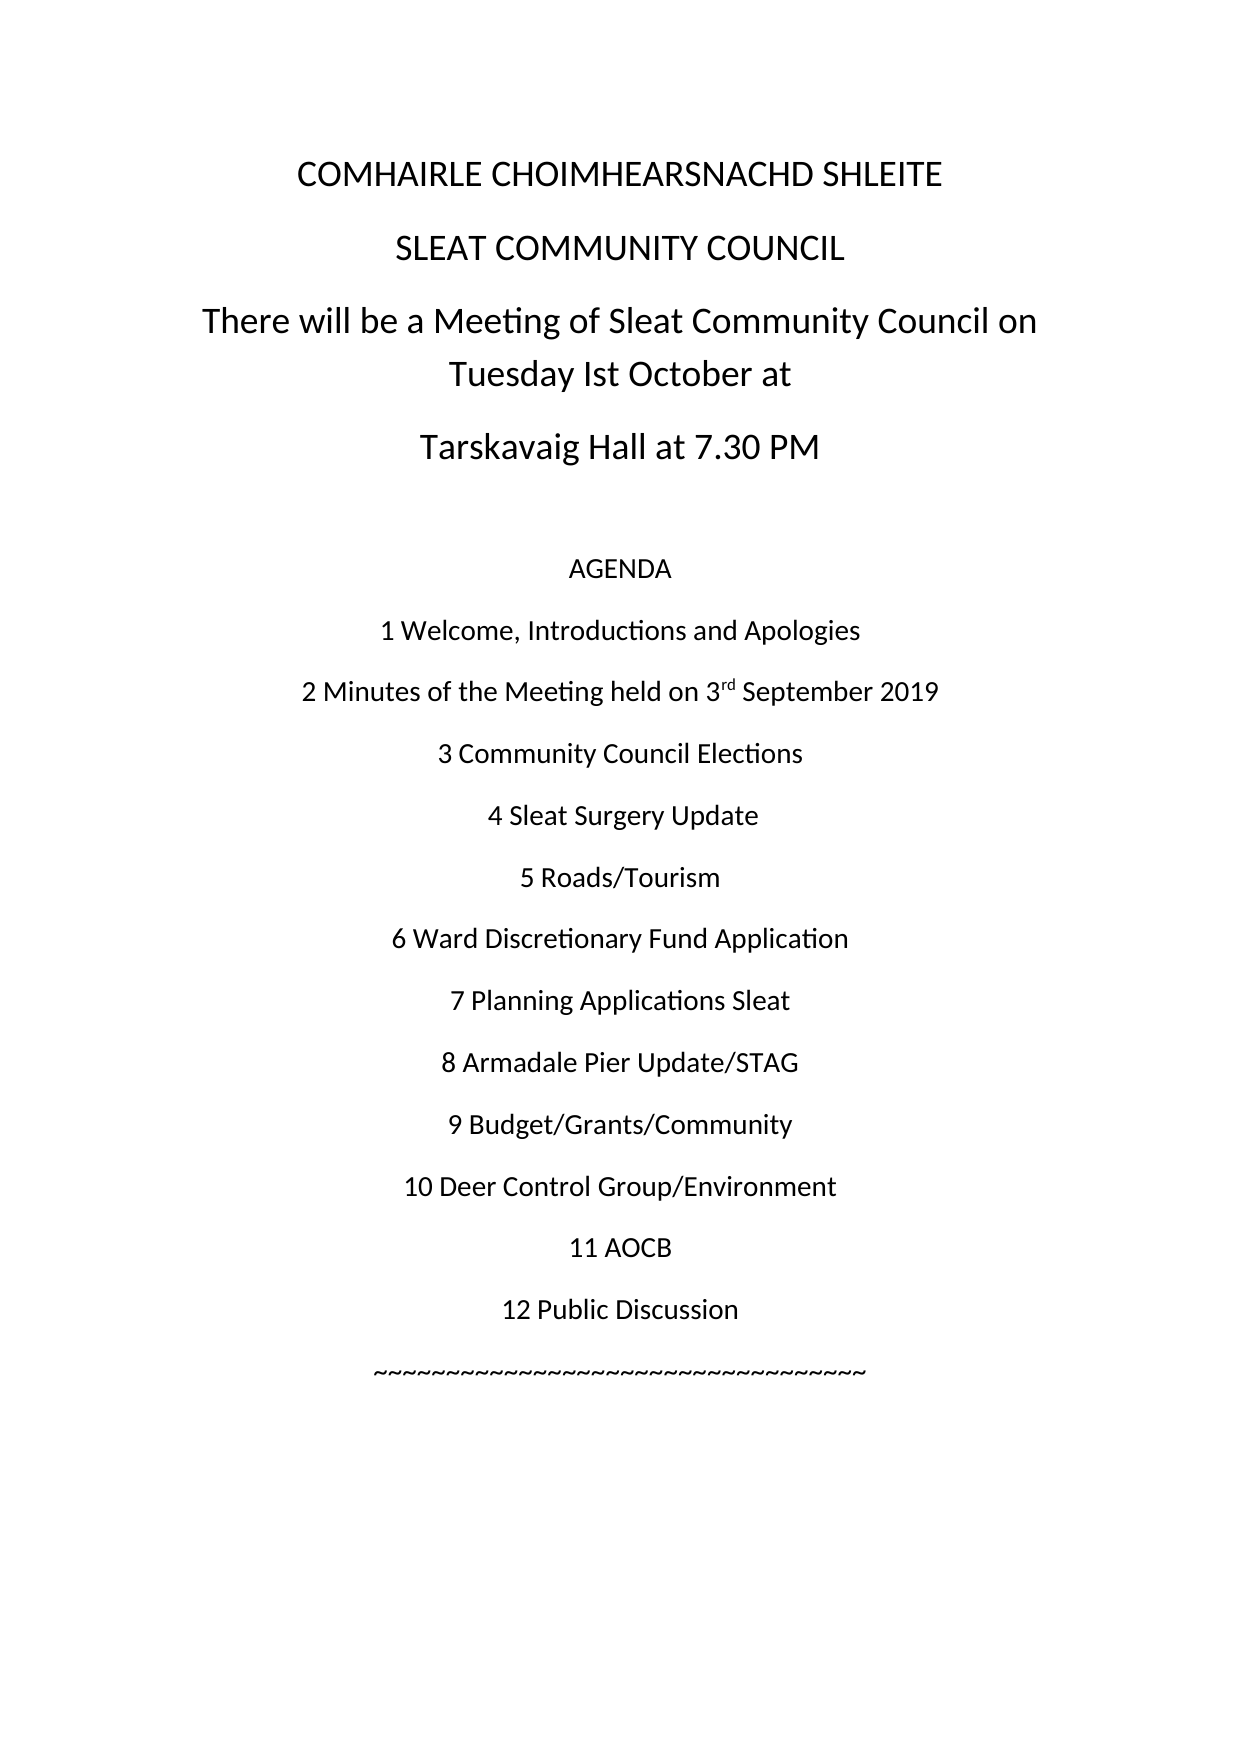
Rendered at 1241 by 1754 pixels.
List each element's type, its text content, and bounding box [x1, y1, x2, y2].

text There will be a Meeting of Sleat Community Council on Tuesday Ist October at [150, 297, 1090, 396]
text 3 Community Council Elections [150, 735, 1090, 771]
text Tarskavaig Hall at 7.30 PM [150, 423, 1090, 469]
text 2 Minutes of the Meeting held on 3rd September 2019 [150, 673, 1090, 709]
text 4 Sleat Surgery Update [150, 797, 1090, 833]
text 11 AOCB [150, 1229, 1090, 1265]
text 6 Ward Discretionary Fund Application [150, 921, 1090, 956]
text 5 Roads/Tourism [150, 859, 1090, 894]
text 1 Welcome, Introductions and Apologies [150, 612, 1090, 647]
text 8 Armadale Pier Update/STAG [150, 1044, 1090, 1080]
text 12 Public Discussion [150, 1291, 1090, 1327]
text SLEAT COMMUNITY COUNCIL [150, 223, 1090, 269]
text 7 Planning Applications Sleat [150, 982, 1090, 1018]
text AGENDA [150, 550, 1090, 586]
text 9 Budget/Grants/Community [150, 1106, 1090, 1141]
text 10 Deer Control Group/Environment [150, 1168, 1090, 1203]
text ~~~~~~~~~~~~~~~~~~~~~~~~~~~~~~~~~~ [150, 1353, 1090, 1388]
text COMHAIRLE CHOIMHEARSNACHD SHLEITE [150, 150, 1090, 196]
